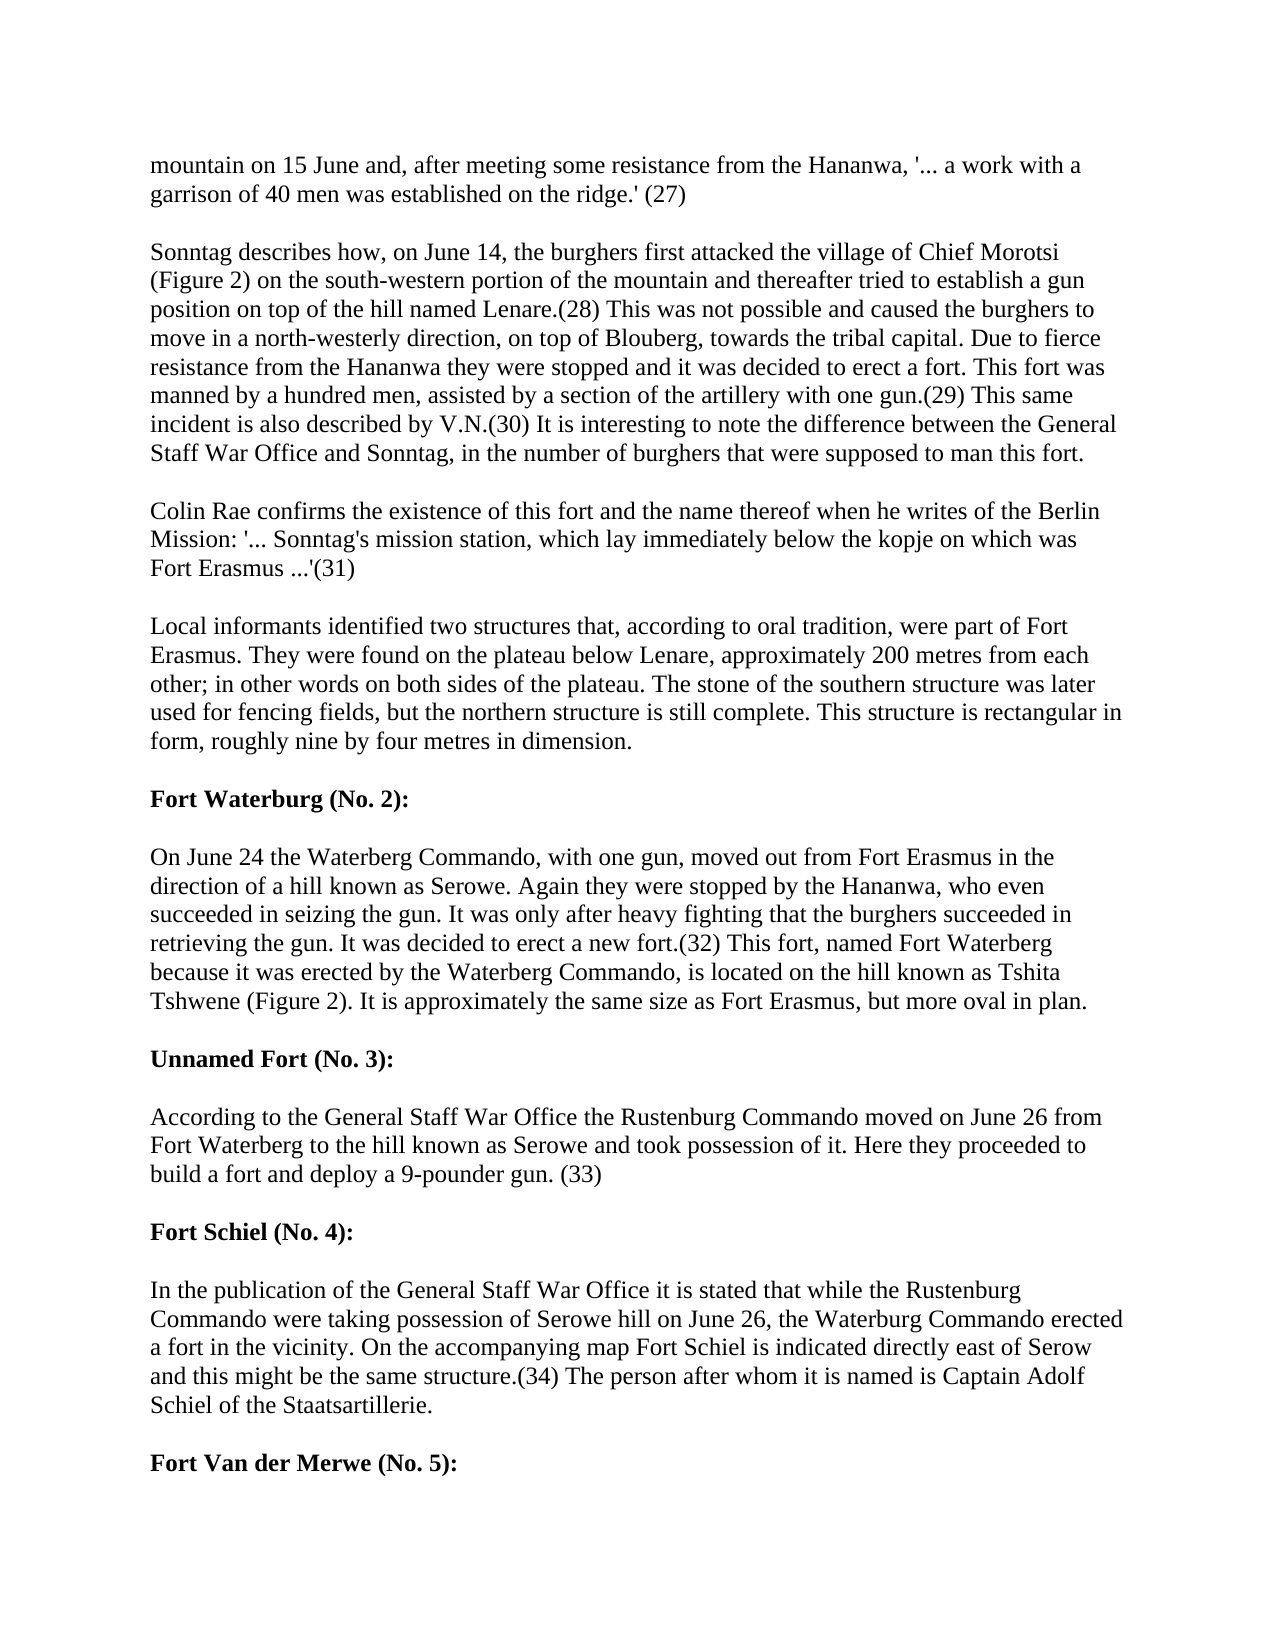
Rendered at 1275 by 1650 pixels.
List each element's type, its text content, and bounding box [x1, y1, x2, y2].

text Fort Van der Merwe (No. 5): [150, 1448, 1125, 1477]
text Local informants identified two structures that, according to oral tradition, were part of Fort Erasmus. They were found on the plateau below Lenare, approximately 200 metres from each other; in other words on both sides of the plateau. The stone of the southern structure was later used for fencing fields, but the northern structure is still complete. This structure is rectangular in form, roughly nine by four metres in dimension. [150, 611, 1125, 755]
text Sonntag describes how, on June 14, the burghers first attacked the village of Chief Morotsi (Figure 2) on the south-western portion of the mountain and thereafter tried to establish a gun position on top of the hill named Lenare.(28) This was not possible and caused the burghers to move in a north-westerly direction, on top of Blouberg, towards the tribal capital. Due to fierce resistance from the Hananwa they were stopped and it was decided to erect a fort. This fort was manned by a hundred men, assisted by a section of the artillery with one gun.(29) This same incident is also described by V.N.(30) It is interesting to note the difference between the General Staff War Office and Sonntag, in the number of burghers that were supposed to man this fort. [150, 237, 1125, 467]
text On June 24 the Waterberg Commando, with one gun, moved out from Fort Erasmus in the direction of a hill known as Serowe. Again they were stopped by the Hananwa, who even succeeded in seizing the gun. It was only after heavy fighting that the burghers succeeded in retrieving the gun. It was decided to erect a new fort.(32) This fort, named Fort Waterberg because it was erected by the Waterberg Commando, is located on the hill known as Tshita Tshwene (Figure 2). It is approximately the same size as Fort Erasmus, but more oval in plan. [150, 842, 1125, 1014]
text Fort Schiel (No. 4): [150, 1217, 1125, 1246]
text Unnamed Fort (No. 3): [150, 1044, 1125, 1072]
text According to the General Staff War Office the Rustenburg Commando moved on June 26 from Fort Waterberg to the hill known as Serowe and took possession of it. Here they proceeded to build a fort and deploy a 9-pounder gun. (33) [150, 1102, 1125, 1188]
text Colin Rae confirms the existence of this fort and the name thereof when he writes of the Berlin Mission: '... Sonntag's mission station, which lay immediately below the kopje on which was Fort Erasmus ...'(31) [150, 496, 1125, 582]
text Fort Waterburg (No. 2): [150, 784, 1125, 813]
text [150, 150, 1125, 207]
text In the publication of the General Staff War Office it is stated that while the Rustenburg Commando were taking possession of Serowe hill on June 26, the Waterburg Commando erected a fort in the vicinity. On the accompanying map Fort Schiel is indicated directly east of Serow and this might be the same structure.(34) The person after whom it is named is Captain Adolf Schiel of the Staatsartillerie. [150, 1275, 1125, 1419]
